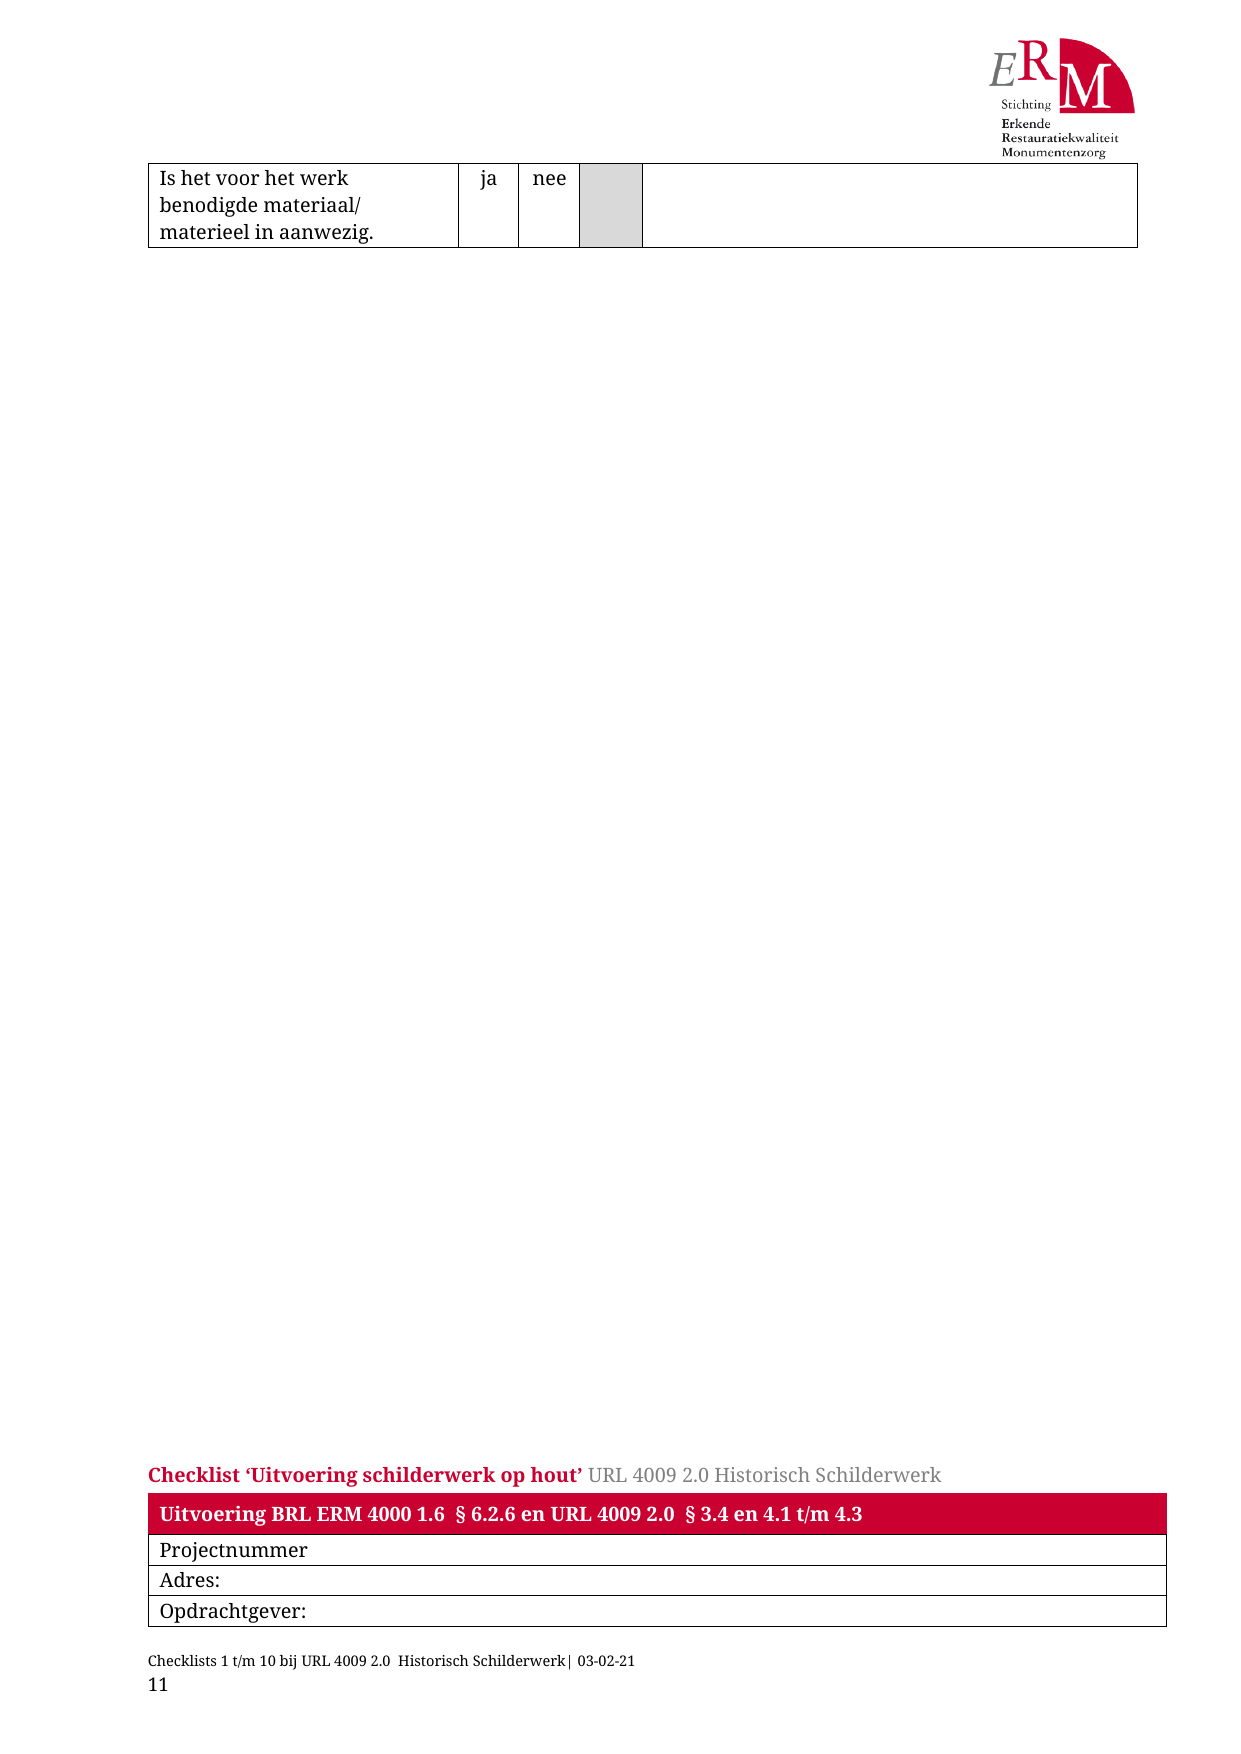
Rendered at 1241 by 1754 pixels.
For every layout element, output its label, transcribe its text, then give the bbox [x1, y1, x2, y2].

text Checklist ‘Uitvoering schilderwerk op hout’ URL 4009 2.0 Historisch Schilderwerk [148, 1462, 1152, 1489]
table_cell Adres: [149, 1566, 1166, 1595]
table_cell Is het voor het werk benodigde materiaal/ materieel in aanwezig. [149, 164, 458, 247]
table_cell ja [459, 164, 518, 247]
table_cell Projectnummer [149, 1535, 1166, 1564]
table_cell Opdrachtgever: [149, 1596, 1166, 1626]
table_cell [580, 164, 642, 247]
picture [980, 28, 1142, 170]
table_cell nee [519, 164, 579, 247]
table_cell [643, 164, 1137, 247]
table_header Uitvoering BRL ERM 4000 1.6 § 6.2.6 en URL 4009 2.0 § 3.4 en 4.1 t/m 4.3 [149, 1494, 1166, 1534]
